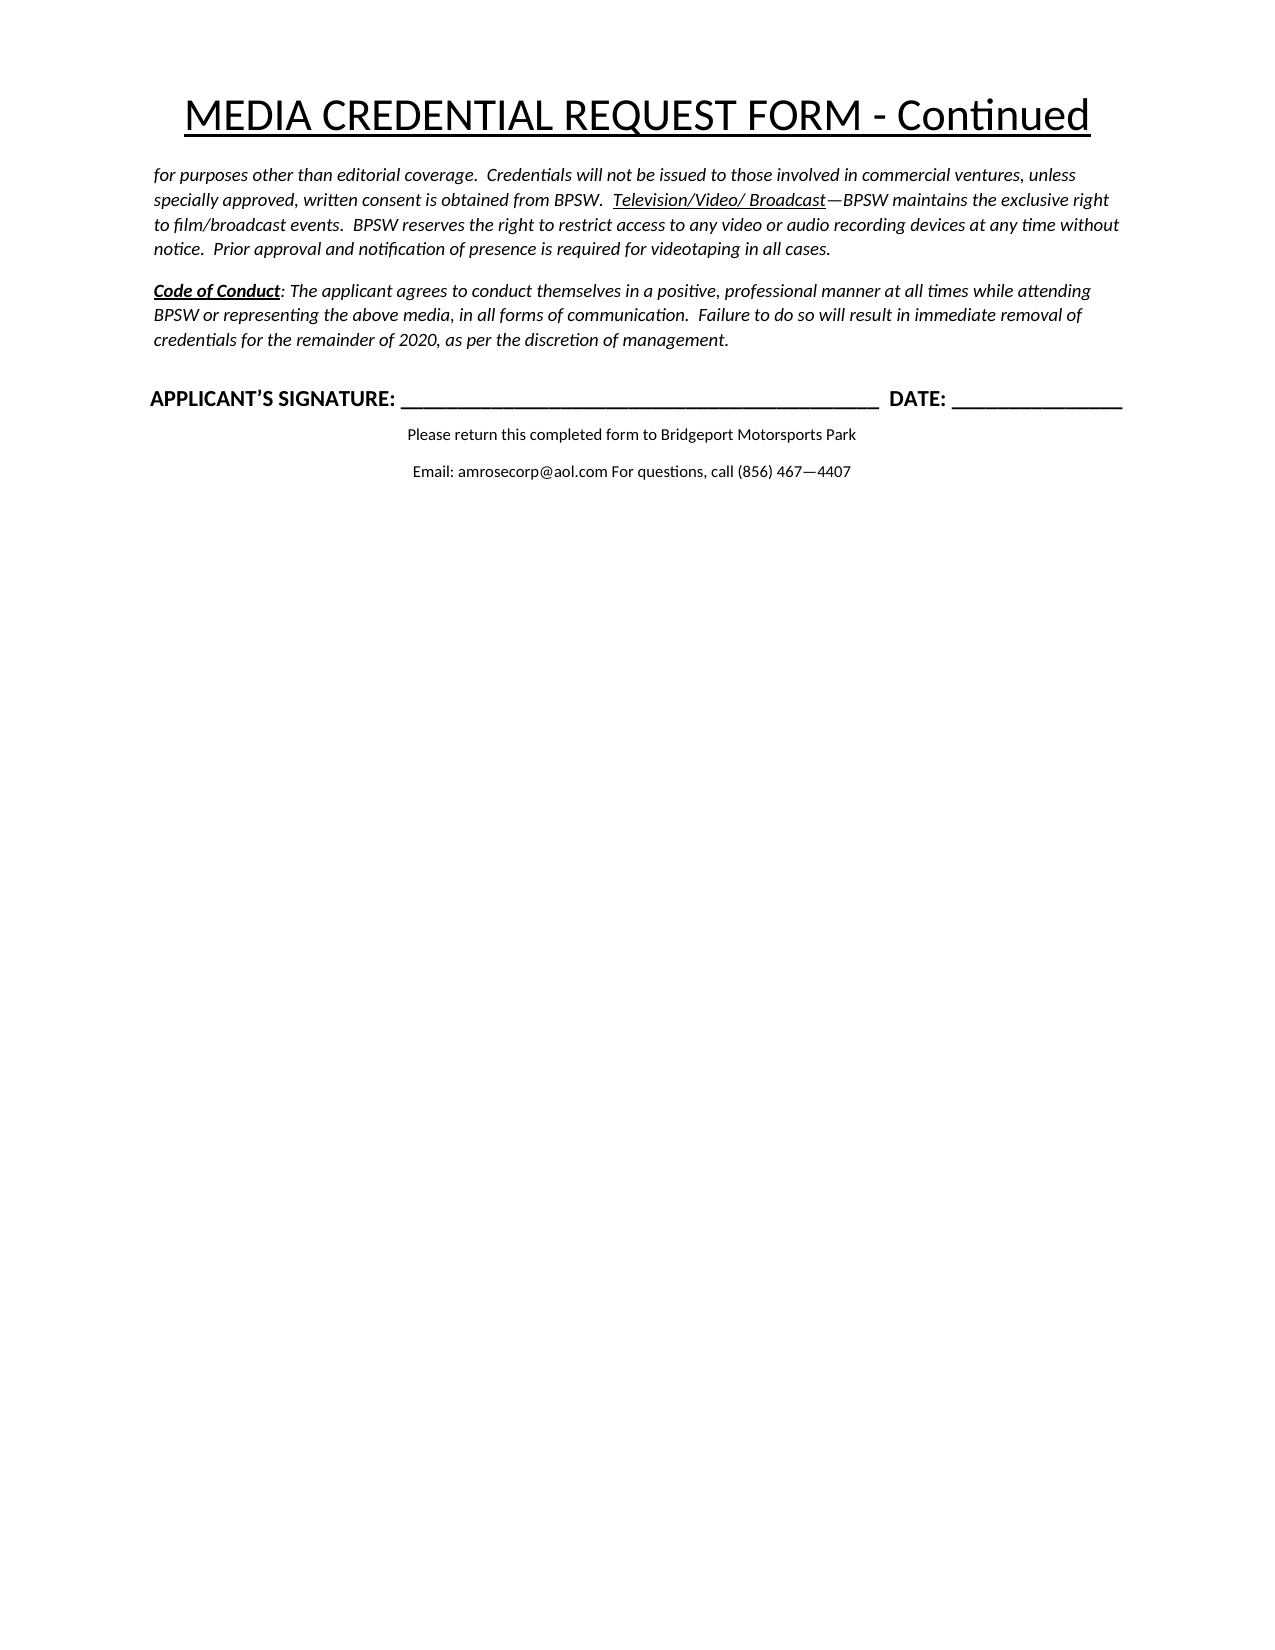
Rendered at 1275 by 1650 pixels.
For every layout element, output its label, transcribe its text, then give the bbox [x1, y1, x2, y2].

text APPLICANT’S SIGNATURE: __________________________________________ DATE: _______________ [150, 384, 1125, 412]
text Email: amrosecorp@aol.com For questions, call (856) 467—4407 [151, 461, 1113, 481]
text Please return this completed form to Bridgeport Motorsports Park [151, 424, 1112, 445]
text Code of Conduct: The applicant agrees to conduct themselves in a positive, professional manner at all times while attending BPSW or representing the above media, in all forms of communication. Failure to do so will result in immediate removal of credentials for the remainder of 2020, as per the discretion of management. [154, 279, 1125, 351]
text MEDIA CREDENTIAL REQUEST FORM - Continued [150, 86, 1125, 142]
text for purposes other than editorial coverage. Credentials will not be issued to those involved in commercial ventures, unless specially approved, written consent is obtained from BPSW. Television/Video/ Broadcast—BPSW maintains the exclusive right to film/broadcast events. BPSW reserves the right to restrict access to any video or audio recording devices at any time without notice. Prior approval and notification of presence is required for videotaping in all cases. [154, 163, 1125, 260]
